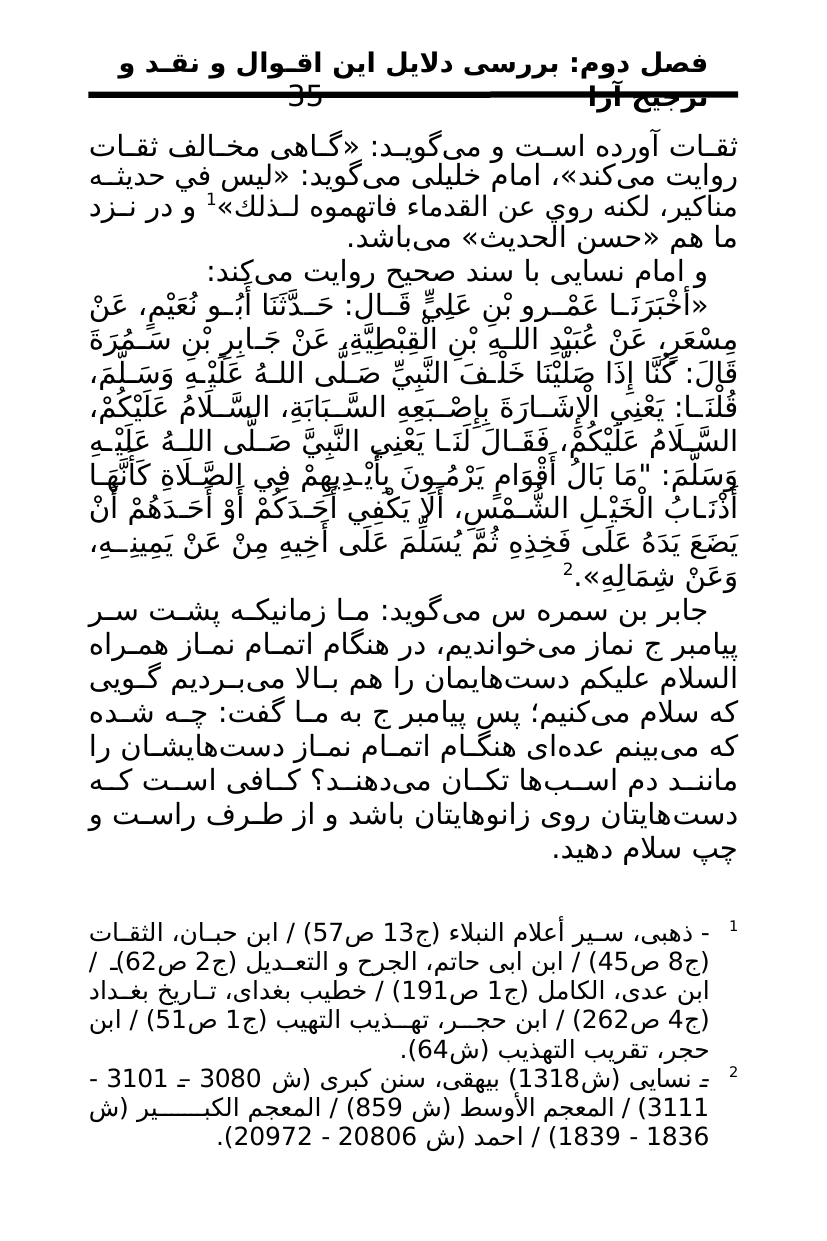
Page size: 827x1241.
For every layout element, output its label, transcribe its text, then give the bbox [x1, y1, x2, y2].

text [89, 132, 738, 254]
text و امام نسایی با سند صحیح روایت می‌کند: [89, 254, 738, 288]
text «أخْبَرَنَا عَمْرو بْنِ عَلِيٍّ قَال: حَدَّثَنَا أَبُو نُعَيْمٍ، عَنْ مِسْعَرٍ، عَنْ عُبَيْدِ اللهِ بْنِ الْقِبْطِيَّةِ، عَنْ جَابِرِ بْنِ سَمُرَةَ قَالَ: كُنَّا إِذَا صَلَّيْنَا خَلْفَ النَّبِيِّ صَلَّى اللهُ عَلَيْهِ وَسَلَّمَ، قُلْنَا: يَعْنِي الْإِشَارَةَ بِإِصْبَعِهِ السَّبَابَةِ، السَّلَامُ عَلَيْكُمْ، السَّلَامُ عَلَيْكُمْ، فَقَالَ لَنَا يَعْنِي النَّبِيَّ صَلَّى اللهُ عَلَيْهِ وَسَلَّمَ: "مَا بَالُ أَقْوَامٍ يَرْمُونَ بِأَيْدِيهِمْ فِي الصَّلَاةِ كَأَنَّهَا أَذْنَابُ الْخَيْلِ الشُّمْسِ، أَلَا يَكْفِي أَحَدَكُمْ أَوْ أَحَدَهُمْ أَنْ يَضَعَ يَدَهُ عَلَى فَخِذِهِ ثُمَّ يُسَلِّمَ عَلَى أَخِيهِ مِنْ عَنْ يَمِينِهِ، وَعَنْ شِمَالِهِ». [89, 288, 738, 594]
text جابر بن سمره س می‌گوید: ما زمانیکه پشت سر پیامبر ج نماز می‌خواندیم، در هنگام اتمام نماز همراه السلام علیکم دست‌هایمان را هم بالا می‌بردیم گویی که سلام می‌کنیم؛ پس پیامبر ج به ما گفت: چه شده که می‌بینم عده‌ای هنگام اتمام نماز دست‌هایشان را مانند دم اسب‌ها تکان می‌دهند؟ کافی است که دست‌هایتان روی زانوهایتان باشد و از طرف راست و چپ سلام دهید. [89, 594, 738, 865]
